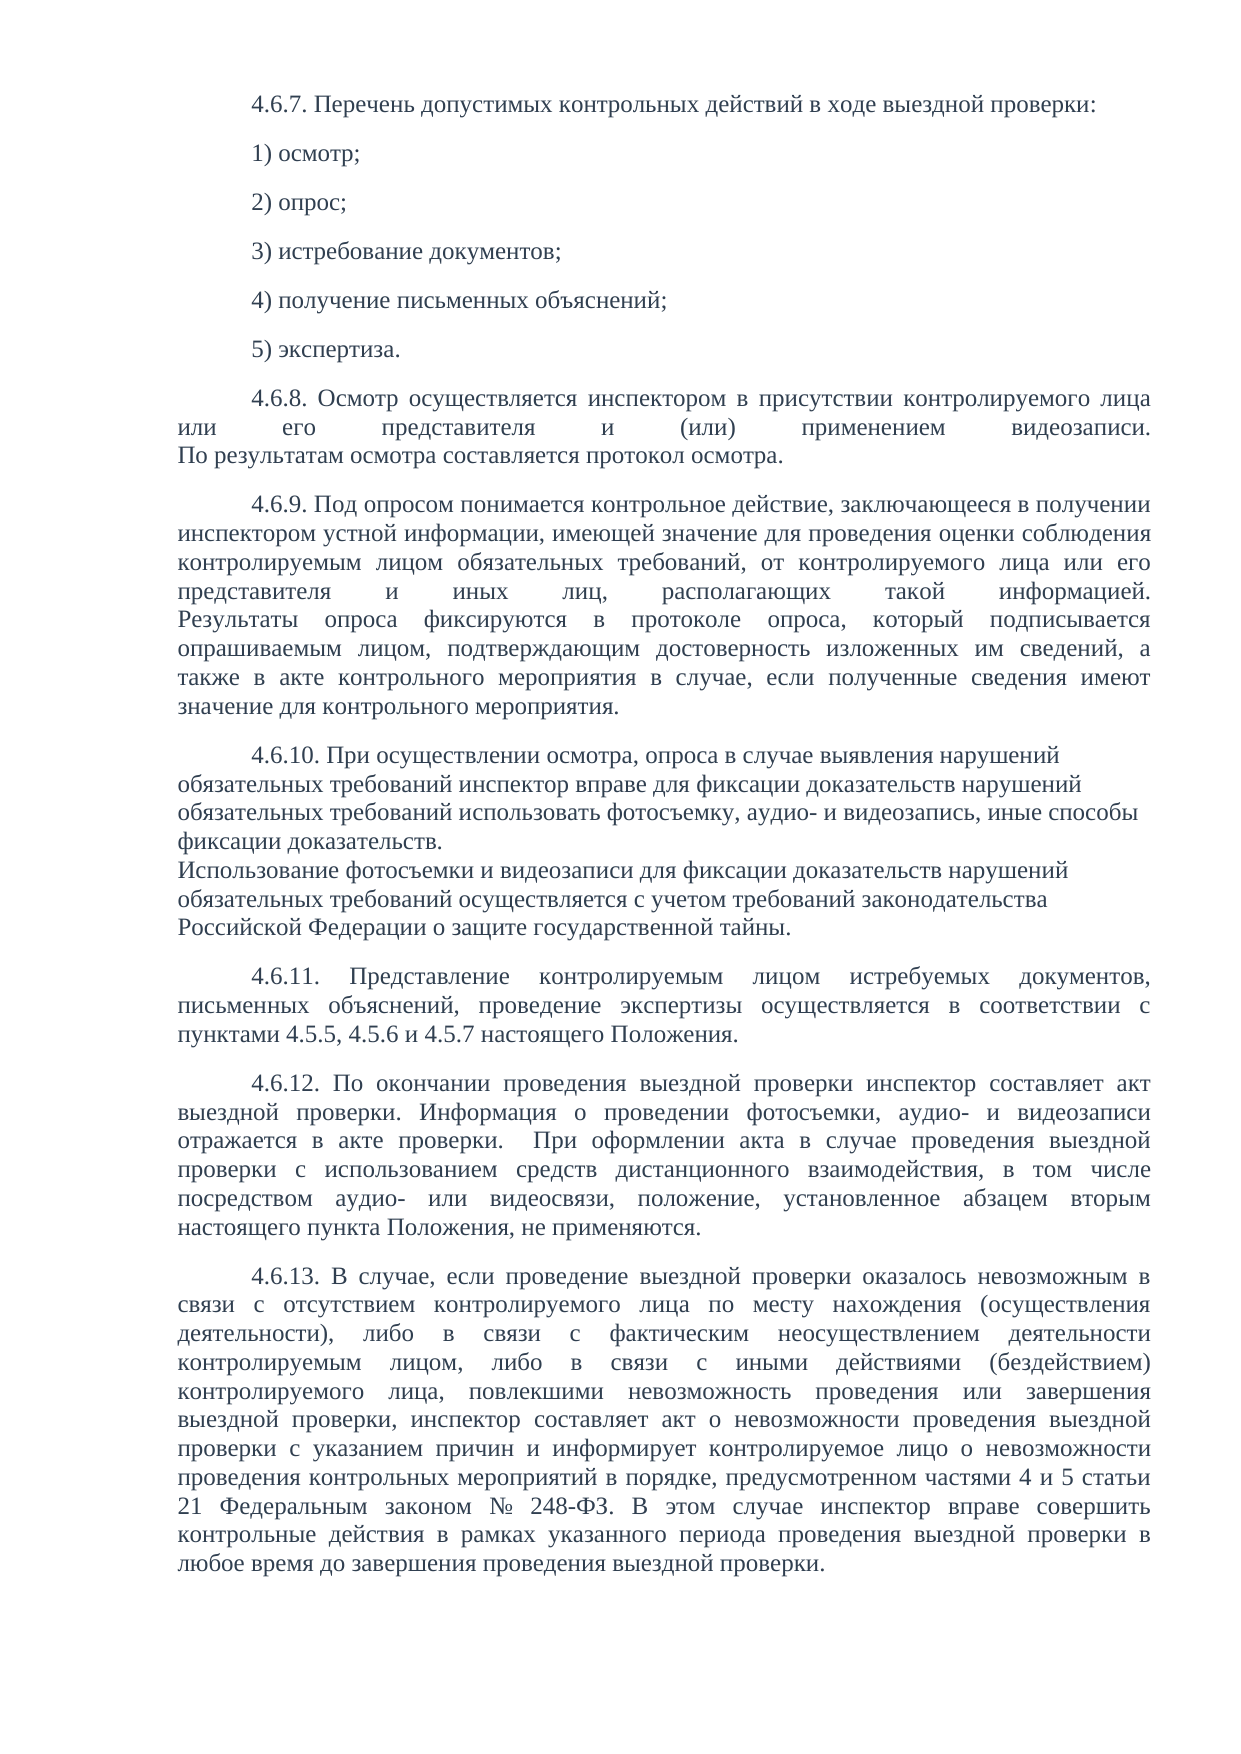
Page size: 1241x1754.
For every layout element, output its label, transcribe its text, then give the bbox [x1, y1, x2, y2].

text 4.6.10. При осуществлении осмотра, опроса в случае выявления нарушений обязательных требований инспектор вправе для фиксации доказательств нарушений обязательных требований использовать фотосъемку, аудио- и видеозапись, иные способы фиксации доказательств. Использование фотосъемки и видеозаписи для фиксации доказательств нарушений обязательных требований осуществляется с учетом требований законодательства Российской Федерации о защите государственной тайны. [177, 740, 1152, 941]
text 3) истребование документов; [177, 236, 1152, 264]
text 4.6.11. Представление контролируемым лицом истребуемых документов, письменных объяснений, проведение экспертизы осуществляется в соответствии с пунктами 4.5.5, 4.5.6 и 4.5.7 настоящего Положения. [177, 961, 1152, 1048]
text 4.6.9. Под опросом понимается контрольное действие, заключающееся в получении инспектором устной информации, имеющей значение для проведения оценки соблюдения контролируемым лицом обязательных требований, от контролируемого лица или его представителя и иных лиц, располагающих такой информацией. Результаты опроса фиксируются в протоколе опроса, который подписывается опрашиваемым лицом, подтверждающим достоверность изложенных им сведений, а также в акте контрольного мероприятия в случае, если полученные сведения имеют значение для контрольного мероприятия. [177, 489, 1152, 719]
text 4.6.13. В случае, если проведение выездной проверки оказалось невозможным в связи с отсутствием контролируемого лица по месту нахождения (осуществления деятельности), либо в связи с фактическим неосуществлением деятельности контролируемым лицом, либо в связи с иными действиями (бездействием) контролируемого лица, повлекшими невозможность проведения или завершения выездной проверки, инспектор составляет акт о невозможности проведения выездной проверки с указанием причин и информирует контролируемое лицо о невозможности проведения контрольных мероприятий в порядке, предусмотренном частями 4 и 5 статьи 21 Федеральным законом № 248-ФЗ. В этом случае инспектор вправе совершить контрольные действия в рамках указанного периода проведения выездной проверки в любое время до завершения проведения выездной проверки. [177, 1261, 1152, 1577]
text 4.6.7. Перечень допустимых контрольных действий в ходе выездной проверки: [177, 89, 1152, 117]
text 2) опрос; [177, 187, 1152, 216]
text 5) экспертиза. [177, 334, 1152, 363]
text 4) получение письменных объяснений; [177, 285, 1152, 314]
text 4.6.8. Осмотр осуществляется инспектором в присутствии контролируемого лица или его представителя и (или) применением видеозаписи. По результатам осмотра составляется протокол осмотра. [177, 383, 1152, 469]
text 4.6.12. По окончании проведения выездной проверки инспектор составляет акт выездной проверки. Информация о проведении фотосъемки, аудио- и видеозаписи отражается в акте проверки. При оформлении акта в случае проведения выездной проверки с использованием средств дистанционного взаимодействия, в том числе посредством аудио- или видеосвязи, положение, установленное абзацем вторым настоящего пункта Положения, не применяются. [177, 1068, 1152, 1241]
text 1) осмотр; [177, 138, 1152, 166]
